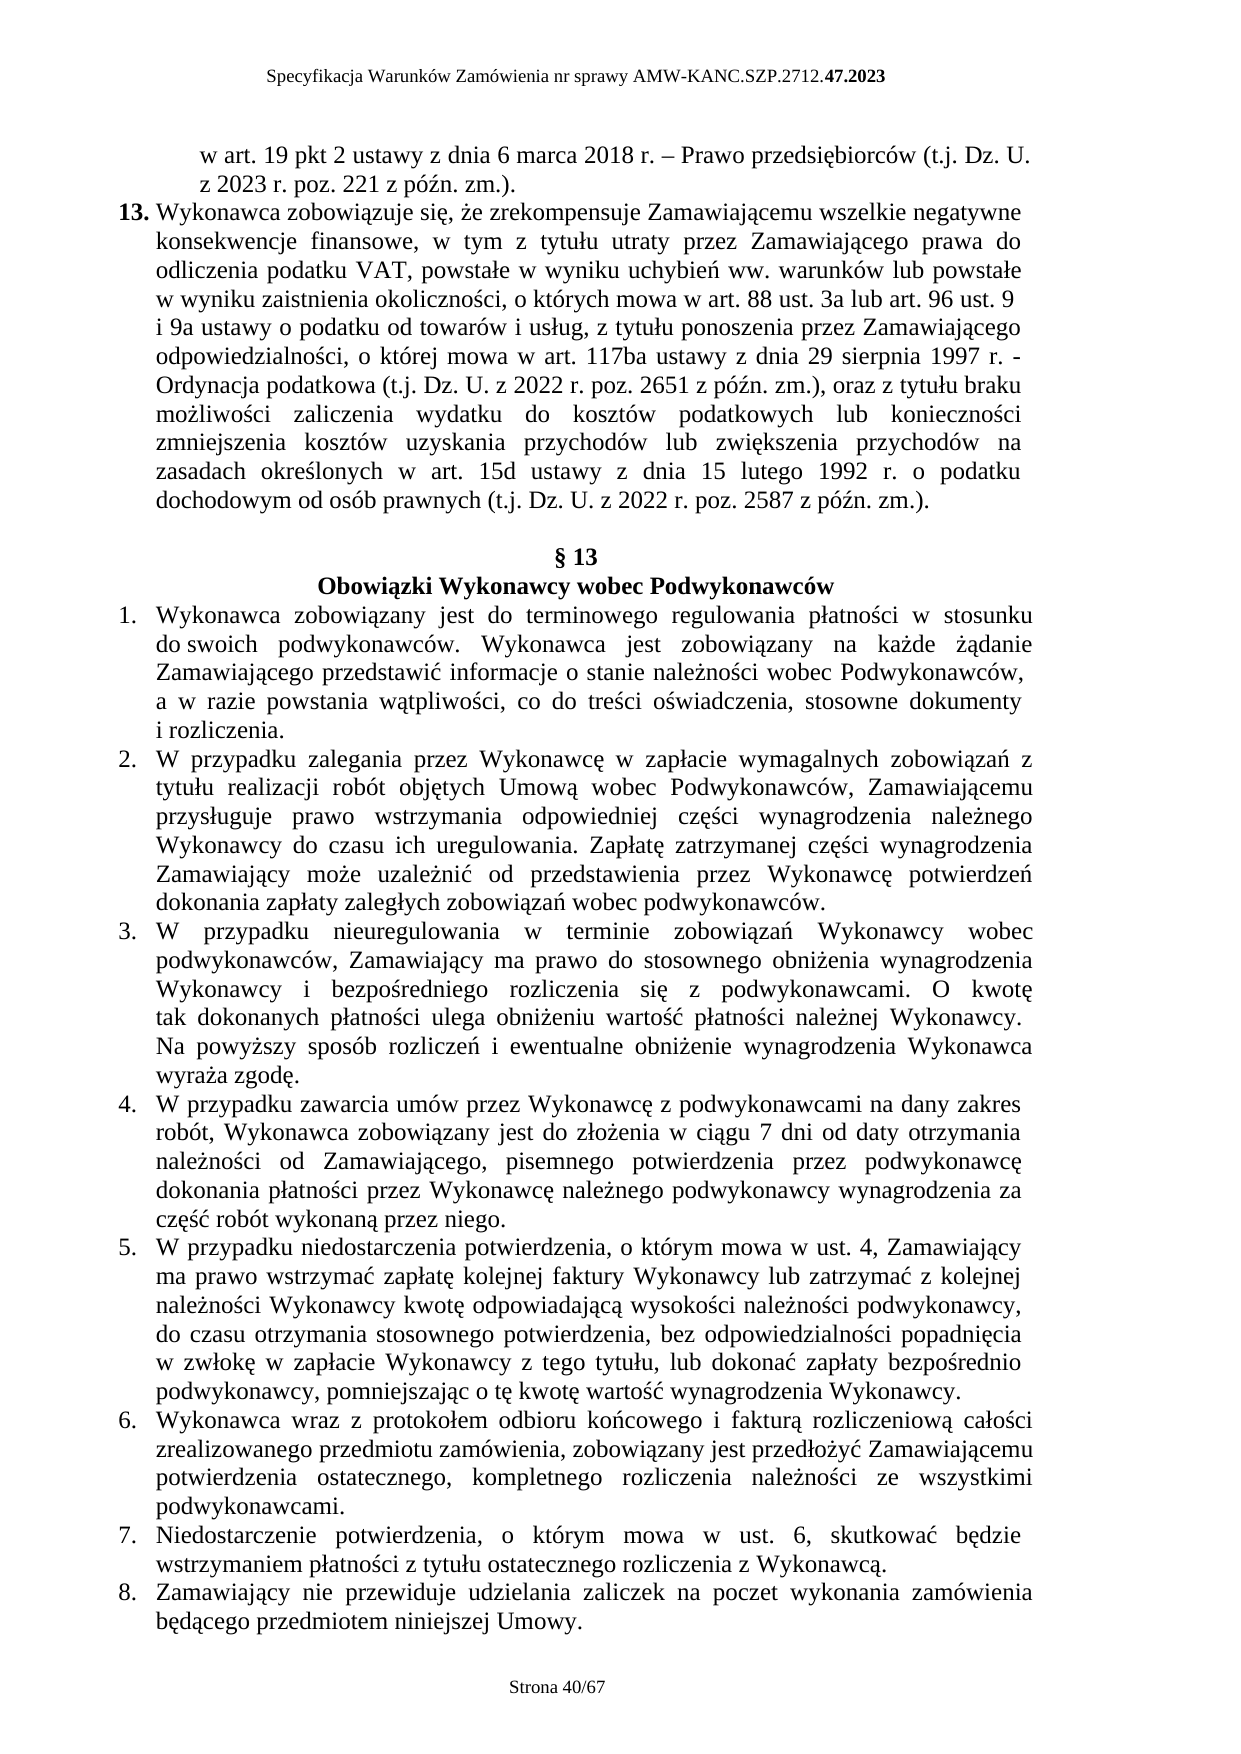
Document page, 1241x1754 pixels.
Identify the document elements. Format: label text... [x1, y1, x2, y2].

list Wykonawca zobowiązany jest do terminowego regulowania płatności w stosunku do swoich podwykonawców. Wykonawca jest zobowiązany na każde żądanie Zamawiającego przedstawić informacje o stanie należności wobec Podwykonawców, a w razie powstania wątpliwości, co do treści oświadczenia, stosowne dokumenty i rozliczenia. [118, 600, 1033, 744]
list W przypadku nieuregulowania w terminie zobowiązań Wykonawcy wobec podwykonawców, Zamawiający ma prawo do stosownego obniżenia wynagrodzenia Wykonawcy i bezpośredniego rozliczenia się z podwykonawcami. O kwotę tak dokonanych płatności ulega obniżeniu wartość płatności należnej Wykonawcy. Na powyższy sposób rozliczeń i ewentualne obniżenie wynagrodzenia Wykonawca wyraża zgodę. [118, 916, 1033, 1089]
list Niedostarczenie potwierdzenia, o którym mowa w ust. 6, skutkować będzie wstrzymaniem płatności z tytułu ostatecznego rozliczenia z Wykonawcą. [118, 1520, 1022, 1577]
list Zamawiający nie przewiduje udzielania zaliczek na poczet wykonania zamówienia będącego przedmiotem niniejszej Umowy. [118, 1577, 1033, 1635]
list Wykonawca wraz z protokołem odbioru końcowego i fakturą rozliczeniową całości zrealizowanego przedmiotu zamówienia, zobowiązany jest przedłożyć Zamawiającemu potwierdzenia ostatecznego, kompletnego rozliczenia należności ze wszystkimi podwykonawcami. [118, 1405, 1033, 1520]
text Obowiązki Wykonawcy wobec Podwykonawców [118, 571, 1033, 600]
list W przypadku niedostarczenia potwierdzenia, o którym mowa w ust. 4, Zamawiający ma prawo wstrzymać zapłatę kolejnej faktury Wykonawcy lub zatrzymać z kolejnej należności Wykonawcy kwotę odpowiadającą wysokości należności podwykonawcy, do czasu otrzymania stosownego potwierdzenia, bez odpowiedzialności popadnięcia w zwłokę w zapłacie Wykonawcy z tego tytułu, lub dokonać zapłaty bezpośrednio podwykonawcy, pomniejszając o tę kwotę wartość wynagrodzenia Wykonawcy. [118, 1232, 1022, 1405]
list W przypadku zalegania przez Wykonawcę w zapłacie wymagalnych zobowiązań z tytułu realizacji robót objętych Umową wobec Podwykonawców, Zamawiającemu przysługuje prawo wstrzymania odpowiedniej części wynagrodzenia należnego Wykonawcy do czasu ich uregulowania. Zapłatę zatrzymanej części wynagrodzenia Zamawiający może uzależnić od przedstawienia przez Wykonawcę potwierdzeń dokonania zapłaty zaległych zobowiązań wobec podwykonawców. [118, 744, 1033, 916]
list W przypadku zawarcia umów przez Wykonawcę z podwykonawcami na dany zakres robót, Wykonawca zobowiązany jest do złożenia w ciągu 7 dni od daty otrzymania należności od Zamawiającego, pisemnego potwierdzenia przez podwykonawcę dokonania płatności przez Wykonawcę należnego podwykonawcy wynagrodzenia za część robót wykonaną przez niego. [118, 1089, 1022, 1232]
text § 13 [118, 542, 1033, 571]
list Wykonawca zobowiązuje się, że zrekompensuje Zamawiającemu wszelkie negatywne konsekwencje finansowe, w tym z tytułu utraty przez Zamawiającego prawa do odliczenia podatku VAT, powstałe w wyniku uchybień ww. warunków lub powstałe w wyniku zaistnienia okoliczności, o których mowa w art. 88 ust. 3a lub art. 96 ust. 9 i 9a ustawy o podatku od towarów i usług, z tytułu ponoszenia przez Zamawiającego odpowiedzialności, o której mowa w art. 117ba ustawy z dnia 29 sierpnia 1997 r. - Ordynacja podatkowa (t.j. Dz. U. z 2022 r. poz. 2651 z późn. zm.), oraz z tytułu braku możliwości zaliczenia wydatku do kosztów podatkowych lub konieczności zmniejszenia kosztów uzyskania przychodów lub zwiększenia przychodów na zasadach określonych w art. 15d ustawy z dnia 15 lutego 1992 r. o podatku dochodowym od osób prawnych (t.j. Dz. U. z 2022 r. poz. 2587 z późn. zm.). [118, 197, 1022, 514]
